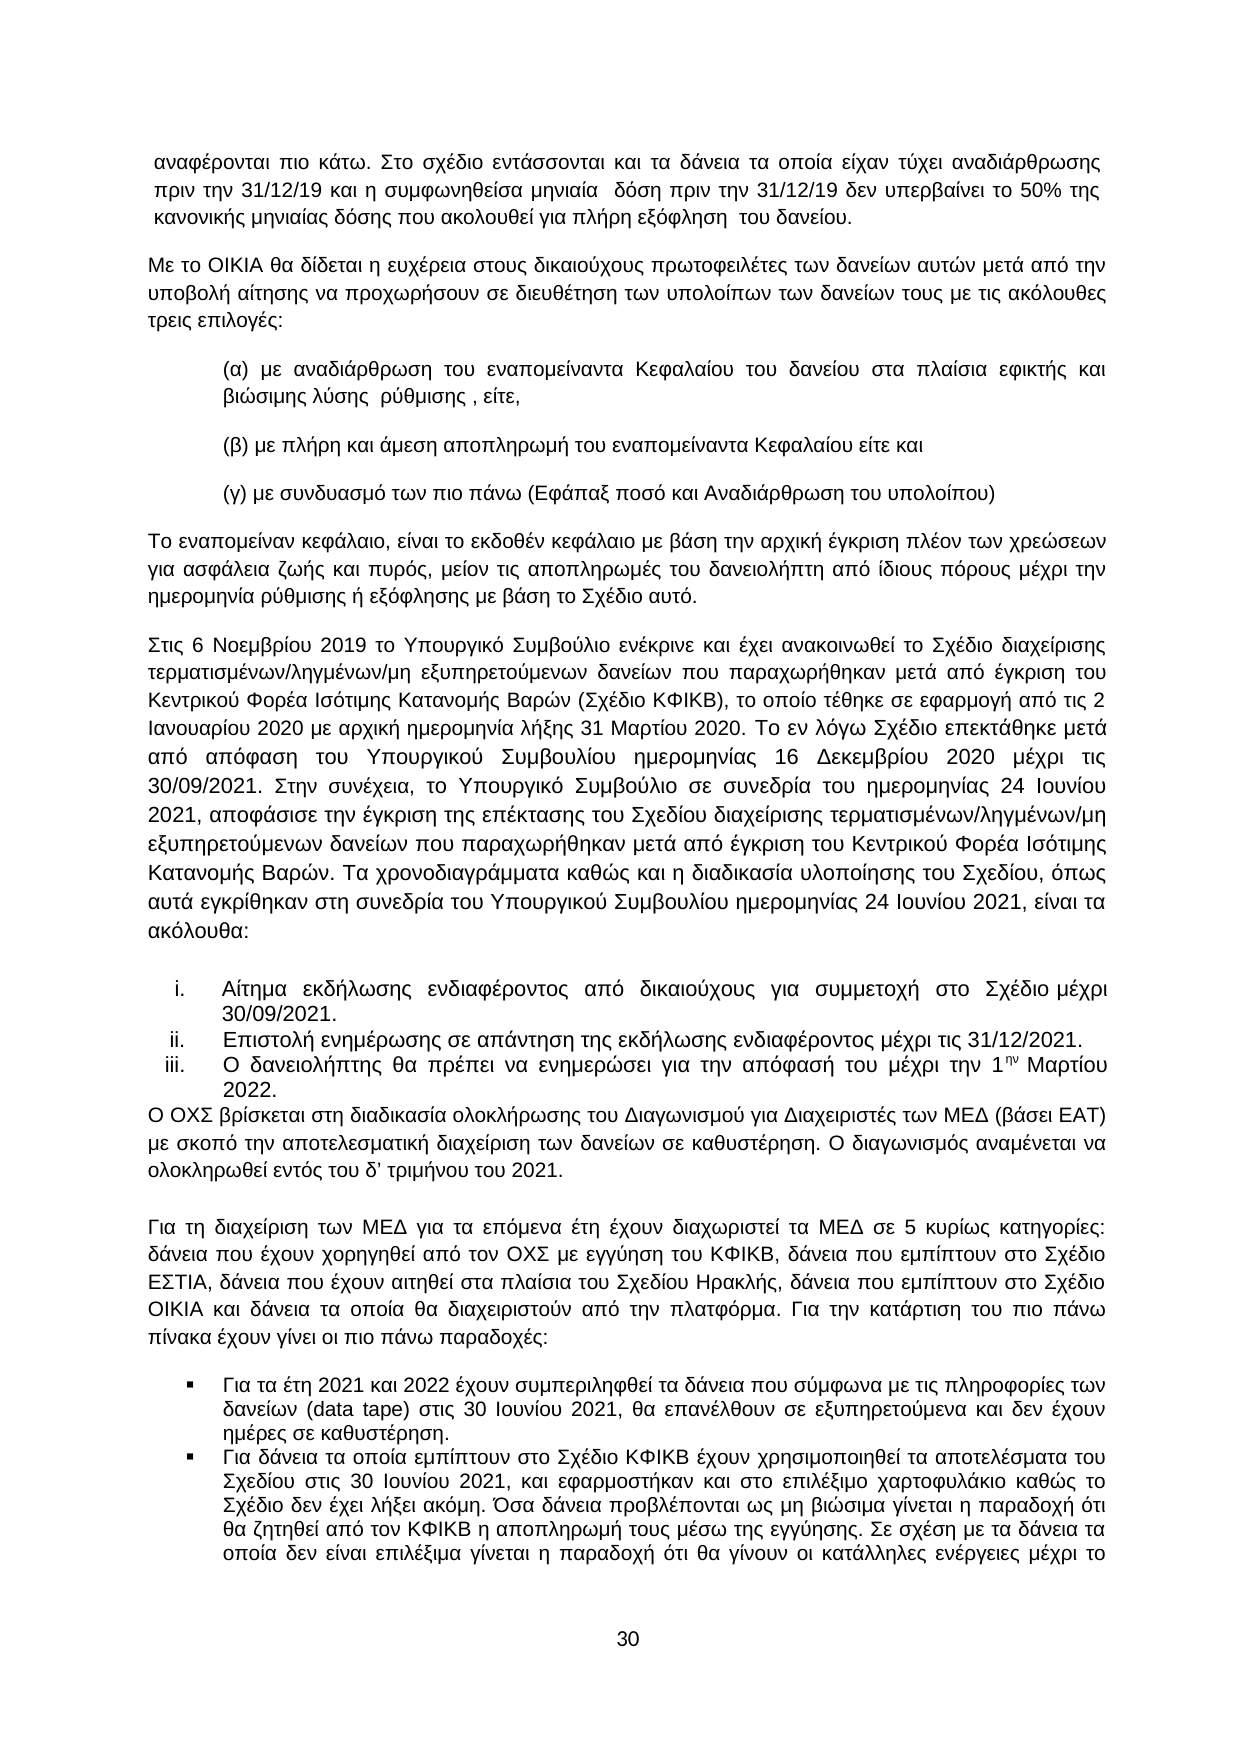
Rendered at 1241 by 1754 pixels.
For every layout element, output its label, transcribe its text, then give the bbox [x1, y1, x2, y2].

text (β) με πλήρη και άμεση αποπληρωμή του εναπομείναντα Κεφαλαίου είτε και [223, 432, 1107, 456]
text (α) με αναδιάρθρωση του εναπομείναντα Κεφαλαίου του δανείου στα πλαίσια εφικτής και βιώσιμης λύσης ρύθμισης , είτε, [223, 357, 1107, 408]
text To εναπομείναν κεφάλαιο, είναι το εκδοθέν κεφάλαιο με βάση την αρχική έγκριση πλέον των χρεώσεων για ασφάλεια ζωής και πυρός, μείον τις αποπληρωμές του δανειολήπτη από ίδιους πόρους μέχρι την ημερομηνία ρύθμισης ή εξόφλησης με βάση το Σχέδιο αυτό. [148, 529, 1107, 608]
text Για τη διαχείριση των ΜΕΔ για τα επόμενα έτη έχουν διαχωριστεί τα ΜΕΔ σε 5 κυρίως κατηγορίες: δάνεια που έχουν χορηγηθεί από τον ΟΧΣ με εγγύηση του ΚΦΙΚΒ, δάνεια που εμπίπτουν στο Σχέδιο ΕΣΤΙΑ, δάνεια που έχουν αιτηθεί στα πλαίσια του Σχεδίου Ηρακλής, δάνεια που εμπίπτουν στο Σχέδιο ΟΙΚΙΑ και δάνεια τα οποία θα διαχειριστούν από την πλατφόρμα. Για την κατάρτιση του πιο πάνω πίνακα έχουν γίνει οι πιο πάνω παραδοχές: [148, 1215, 1107, 1349]
list Για τα έτη 2021 και 2022 έχουν συμπεριληφθεί τα δάνεια που σύμφωνα με τις πληροφορίες των δανείων (data tape) στις 30 Ιουνίου 2021, θα επανέλθουν σε εξυπηρετούμενα και δεν έχουν ημέρες σε καθυστέρηση. [185, 1373, 1107, 1445]
text Ο ΟΧΣ βρίσκεται στη διαδικασία ολοκλήρωσης του Διαγωνισμού για Διαχειριστές των ΜΕΔ (βάσει ΕΑΤ) με σκοπό την αποτελεσματική διαχείριση των δανείων σε καθυστέρηση. Ο διαγωνισμός αναμένεται να ολοκληρωθεί εντός του δ’ τριμήνου του 2021. [148, 1103, 1107, 1182]
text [154, 150, 1102, 229]
text Στις 6 Νοεμβρίου 2019 το Υπουργικό Συμβούλιο ενέκρινε και έχει ανακοινωθεί το Σχέδιο διαχείρισης τερματισμένων/ληγμένων/μη εξυπηρετούμενων δανείων που παραχωρήθηκαν μετά από έγκριση του Κεντρικού Φορέα Ισότιμης Κατανομής Βαρών (Σχέδιο ΚΦΙΚΒ), το οποίο τέθηκε σε εφαρμογή από τις 2 Ιανουαρίου 2020 με αρχική ημερομηνία λήξης 31 Μαρτίου 2020. Το εν λόγω Σχέδιο επεκτάθηκε μετά από απόφαση του Υπουργικού Συμβουλίου ημερομηνίας 16 Δεκεμβρίου 2020 μέχρι τις 30/09/2021. Στην συνέχεια, το Υπουργικό Συμβούλιο σε συνεδρία του ημερομηνίας 24 Ιουνίου 2021, αποφάσισε την έγκριση της επέκτασης του Σχεδίου διαχείρισης τερματισμένων/ληγμένων/μη εξυπηρετούμενων δανείων που παραχωρήθηκαν μετά από έγκριση του Κεντρικού Φορέα Ισότιμης Κατανομής Βαρών. Τα χρονοδιαγράμματα καθώς και η διαδικασία υλοποίησης του Σχεδίου, όπως αυτά εγκρίθηκαν στη συνεδρία του Υπουργικού Συμβουλίου ημερομηνίας 24 Ιουνίου 2021, είναι τα ακόλουθα: [148, 632, 1107, 943]
text Με το ΟΙΚΙΑ θα δίδεται η ευχέρεια στους δικαιούχους πρωτοφειλέτες των δανείων αυτών μετά από την υποβολή αίτησης να προχωρήσουν σε διευθέτηση των υπολοίπων των δανείων τους με τις ακόλουθες τρεις επιλογές: [148, 253, 1107, 332]
list Αίτημα εκδήλωσης ενδιαφέροντος από δικαιούχους για συμμετοχή στο Σχέδιο μέχρι 30/09/2021. [185, 976, 1107, 1026]
list Επιστολή ενημέρωσης σε απάντηση της εκδήλωσης ενδιαφέροντος μέχρι τις 31/12/2021. [185, 1026, 1107, 1052]
text (γ) με συνδυασμό των πιο πάνω (Εφάπαξ ποσό και Αναδιάρθρωση του υπολοίπου) [223, 481, 1107, 505]
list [185, 1445, 1107, 1565]
list Ο δανειολήπτης θα πρέπει να ενημερώσει για την απόφασή του μέχρι την 1ην Μαρτίου 2022. [185, 1052, 1107, 1102]
